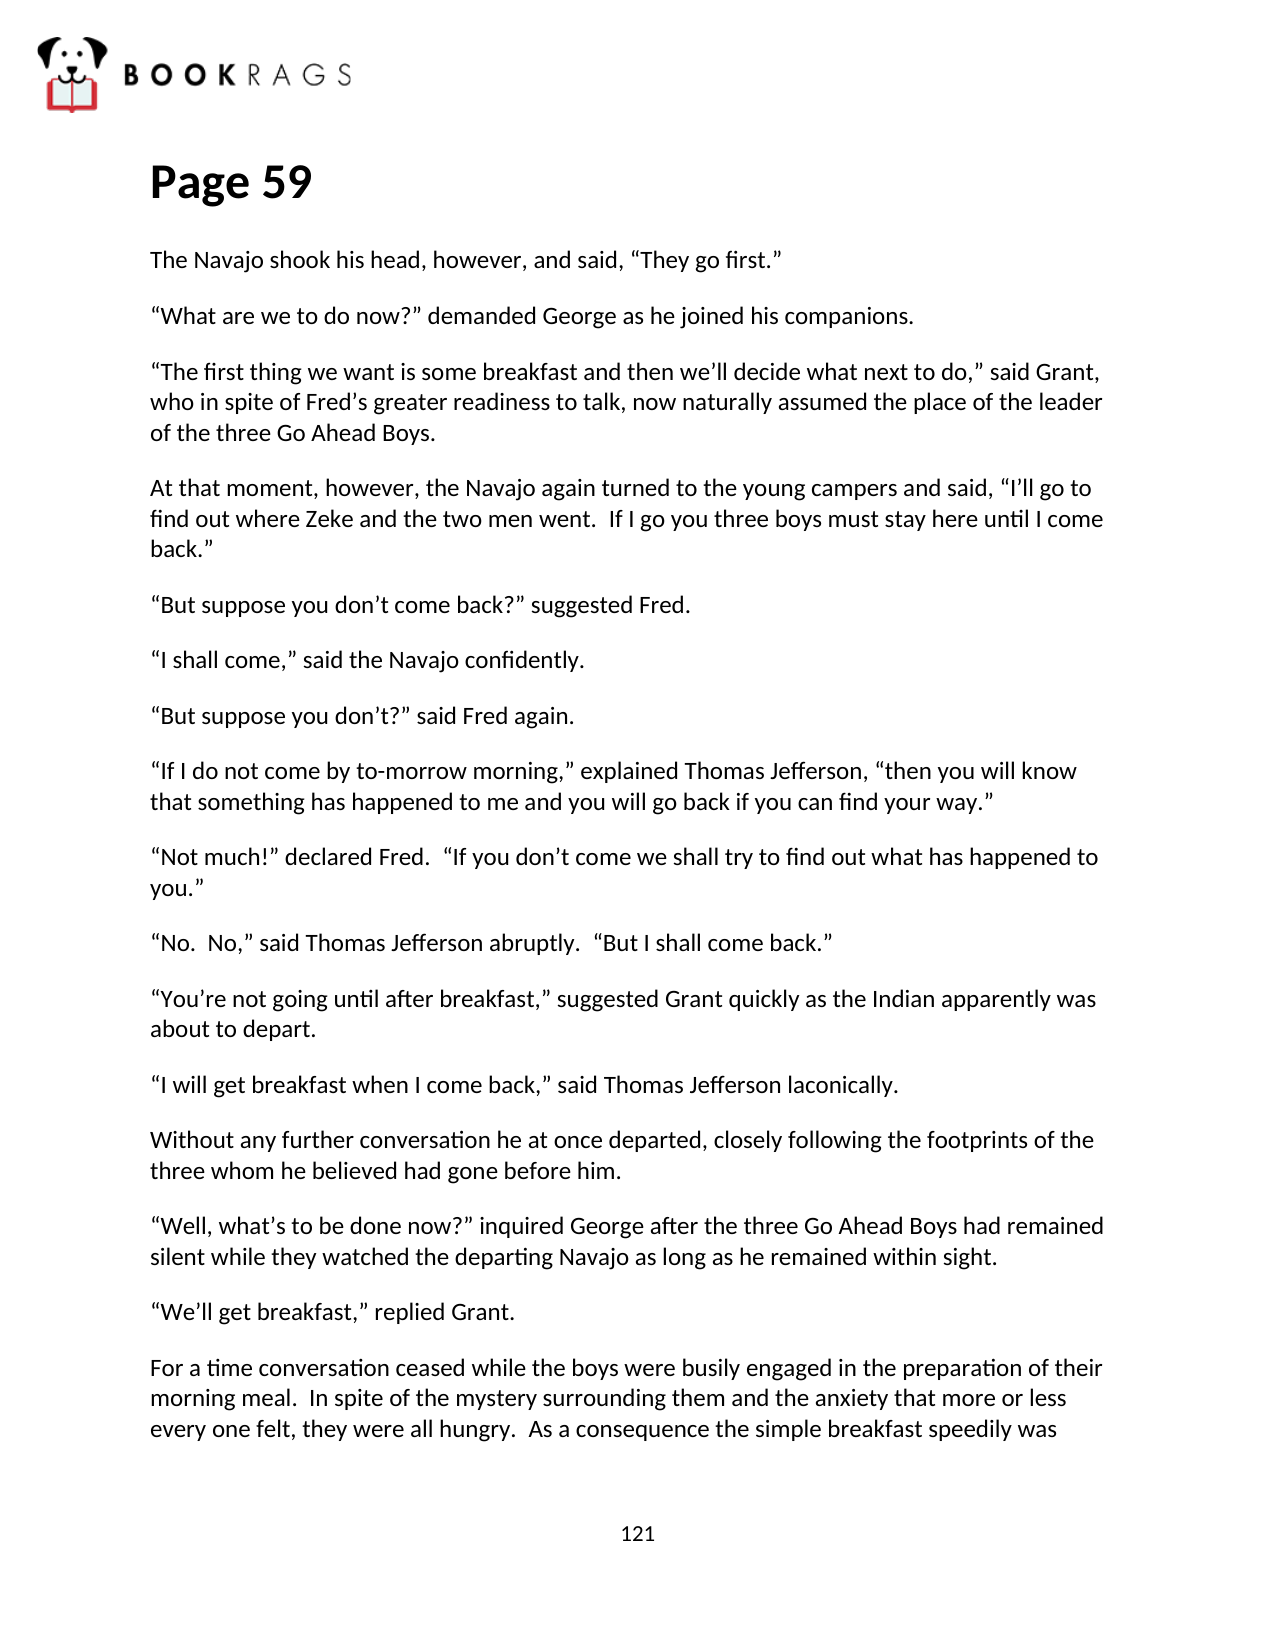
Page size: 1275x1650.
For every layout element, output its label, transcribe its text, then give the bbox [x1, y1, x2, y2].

text “But suppose you don’t?” said Fred again. [150, 700, 1125, 730]
text “The first thing we want is some breakfast and then we’ll decide what next to do,” said Grant, who in spite of Fred’s greater readiness to talk, now naturally assumed the place of the leader of the three Go Ahead Boys. [150, 356, 1125, 447]
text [150, 1352, 1125, 1444]
text The Navajo shook his head, however, and said, “They go first.” [150, 244, 1125, 275]
text “I will get breakfast when I come back,” said Thomas Jefferson laconically. [150, 1069, 1125, 1099]
picture [37, 37, 351, 113]
text At that moment, however, the Navajo again turned to the young campers and said, “I’ll go to find out where Zeke and the two men went. If I go you three boys must stay here until I come back.” [150, 472, 1125, 564]
text “You’re not going until after breakfast,” suggested Grant quickly as the Indian apparently was about to depart. [150, 983, 1125, 1044]
text Without any further conversation he at once departed, closely following the footprints of the three whom he believed had gone before him. [150, 1124, 1125, 1186]
text “If I do not come by to-morrow morning,” explained Thomas Jefferson, “then you will know that something has happened to me and you will go back if you can find your way.” [150, 755, 1125, 816]
text “But suppose you don’t come back?” suggested Fred. [150, 589, 1125, 619]
text “Well, what’s to be done now?” inquired George after the three Go Ahead Boys had remained silent while they watched the departing Navajo as long as he remained within sight. [150, 1211, 1125, 1272]
text “We’ll get breakfast,” replied Grant. [150, 1297, 1125, 1327]
text “Not much!” declared Fred. “If you don’t come we shall try to find out what has happened to you.” [150, 841, 1125, 902]
text Page 59 [150, 150, 1125, 211]
text “What are we to do now?” demanded George as he joined his companions. [150, 300, 1125, 331]
text “I shall come,” said the Navajo confidently. [150, 644, 1125, 675]
text “No. No,” said Thomas Jefferson abruptly. “But I shall come back.” [150, 927, 1125, 958]
